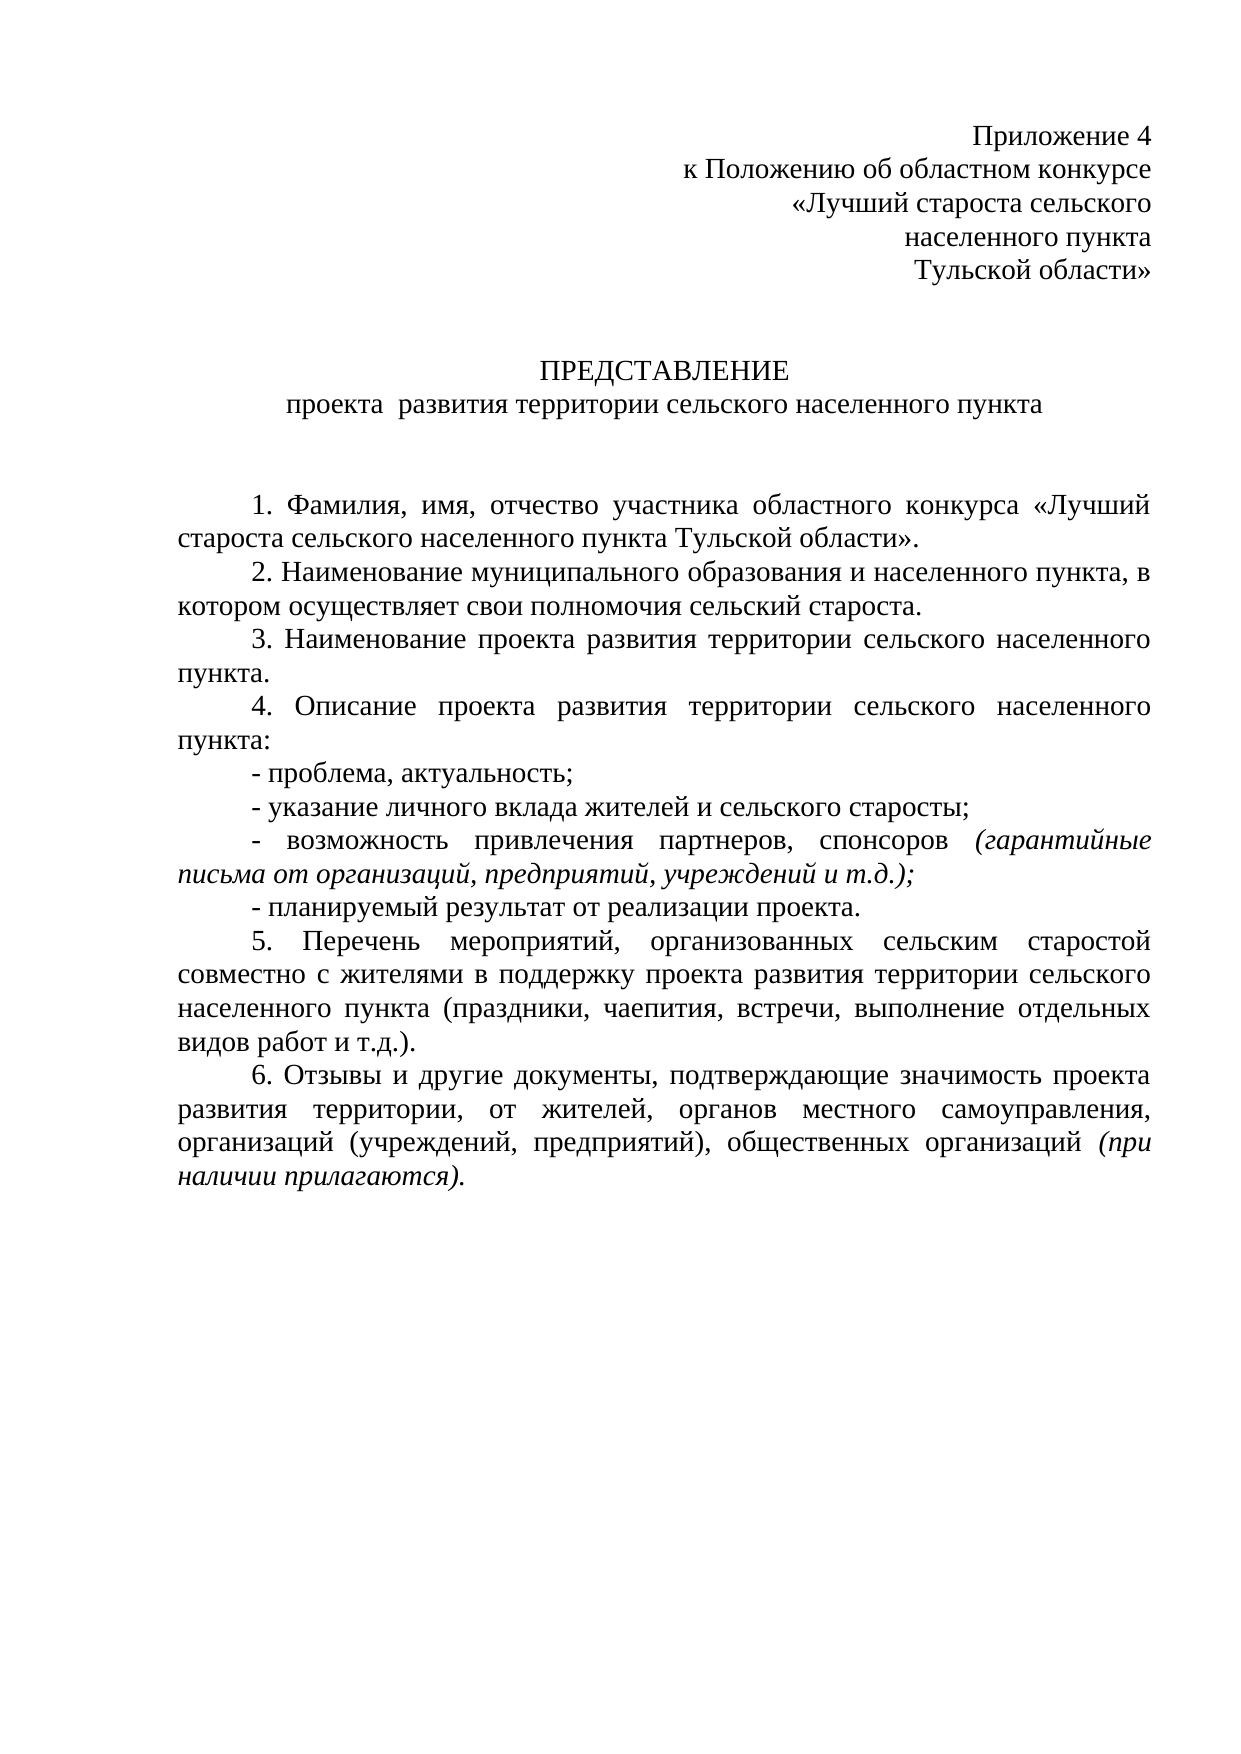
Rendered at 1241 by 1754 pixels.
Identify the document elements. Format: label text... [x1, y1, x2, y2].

text 3. Наименование проекта развития территории сельского населенного пункта. [177, 621, 1152, 688]
text - указание личного вклада жителей и сельского старосты; [177, 789, 1152, 822]
text Приложение 4 [664, 118, 1152, 152]
text 2. Наименование муниципального образования и населенного пункта, в котором осуществляет свои полномочия сельский староста. [177, 554, 1152, 621]
text - планируемый результат от реализации проекта. [177, 889, 1152, 923]
text Тульской области» [709, 252, 1152, 286]
text 1. Фамилия, имя, отчество участника областного конкурса «Лучший староста сельского населенного пункта Тульской области». [177, 487, 1152, 554]
text 6. Отзывы и другие документы, подтверждающие значимость проекта развития территории, от жителей, органов местного самоуправления, организаций (учреждений, предприятий), общественных организаций (при наличии прилагаются). [177, 1057, 1152, 1191]
text 4. Описание проекта развития территории сельского населенного пункта: [177, 688, 1152, 755]
text 5. Перечень мероприятий, организованных сельским старостой совместно с жителями в поддержку проекта развития территории сельского населенного пункта (праздники, чаепития, встречи, выполнение отдельных видов работ и т.д.). [177, 923, 1152, 1057]
text - возможность привлечения партнеров, спонсоров (гарантийные письма от организаций, предприятий, учреждений и т.д.); [177, 822, 1152, 889]
text проекта развития территории сельского населенного пункта [177, 386, 1152, 420]
text ПРЕДСТАВЛЕНИЕ [177, 353, 1152, 386]
text - проблема, актуальность; [177, 755, 1152, 789]
text к Положению об областном конкурсе «Лучший староста сельского населенного пункта [650, 152, 1152, 252]
